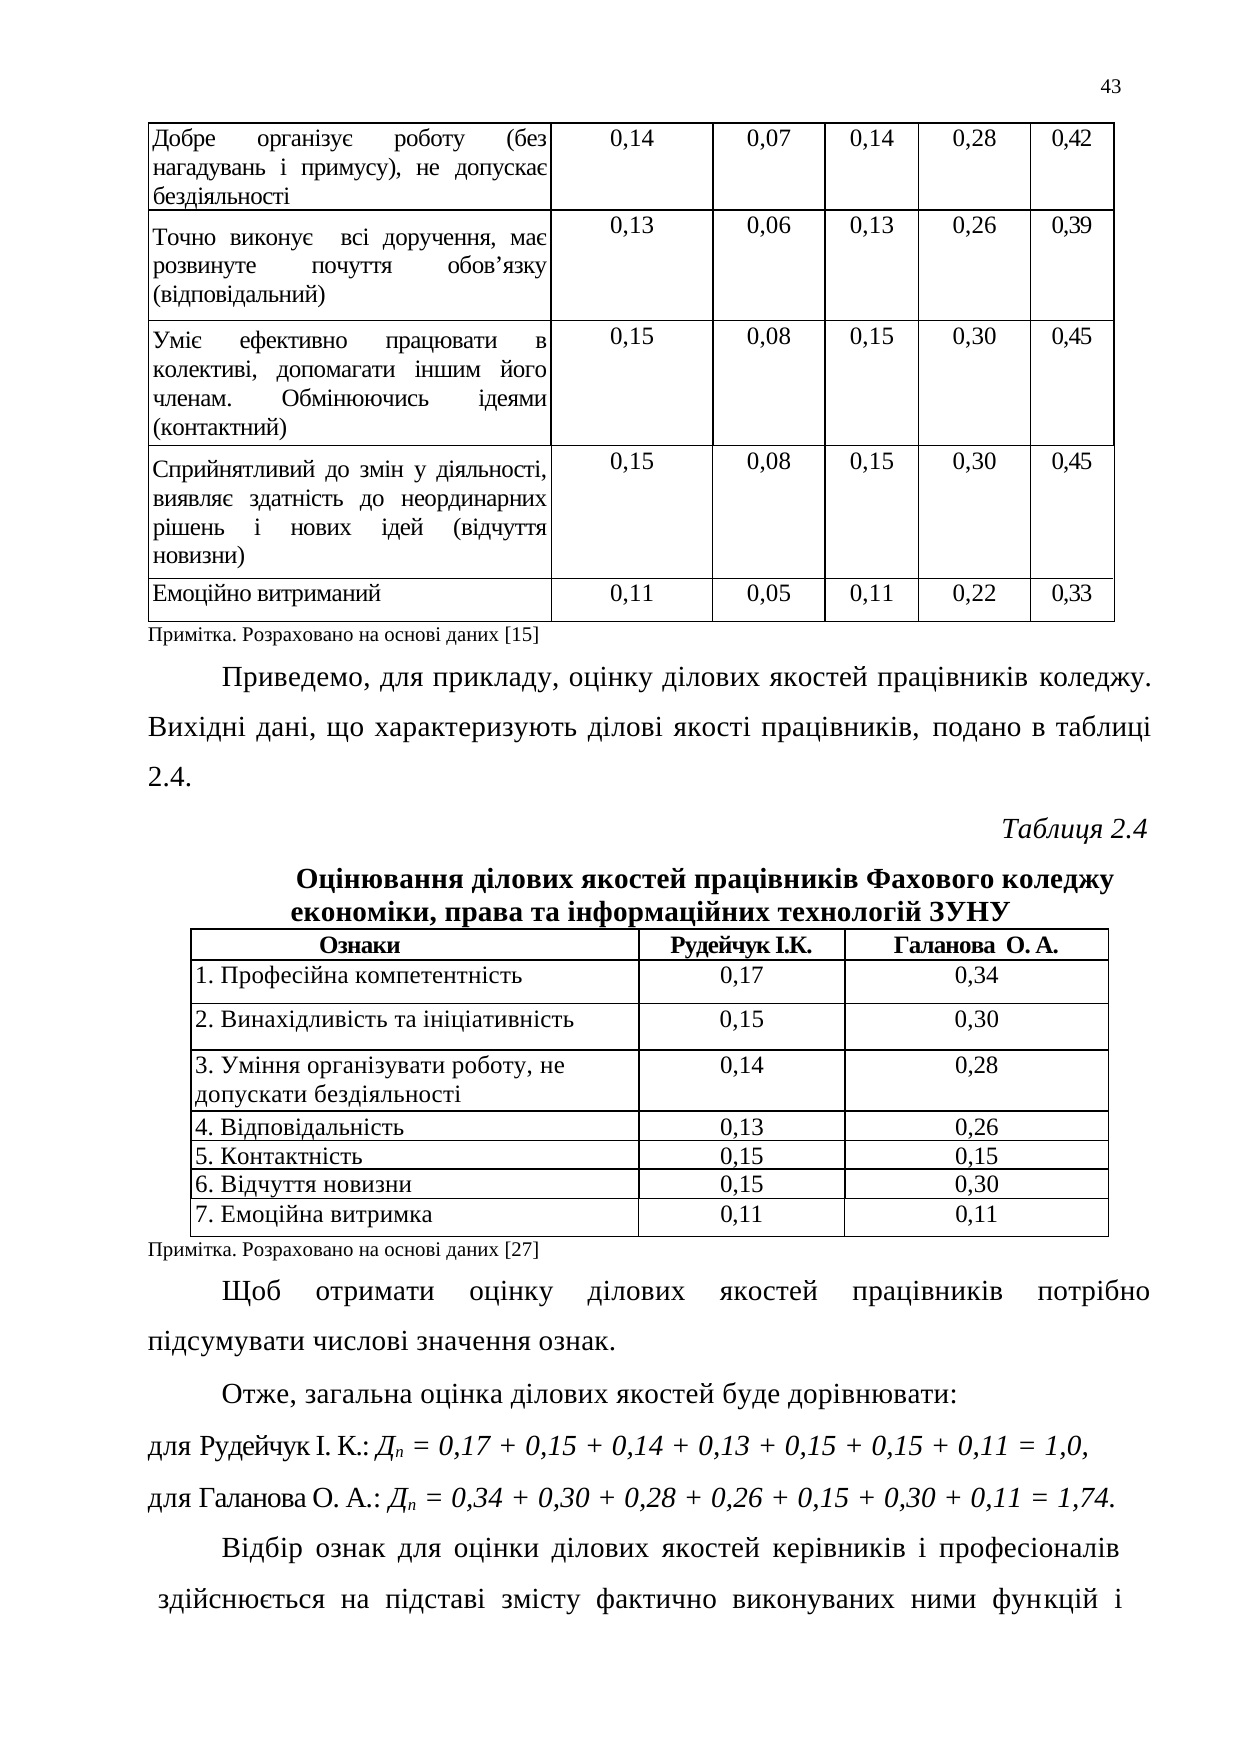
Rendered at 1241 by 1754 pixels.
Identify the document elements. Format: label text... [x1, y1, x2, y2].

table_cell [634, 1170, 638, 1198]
table_cell 0,15 [552, 321, 712, 445]
table_cell 0,14 [552, 124, 712, 209]
table_cell 0,30 [919, 446, 1030, 577]
text для Галанова О. А.: Дп = 0,34 + 0,30 + 0,28 + 0,26 + 0,15 + 0,30 + 0,11 = 1,74. [148, 1480, 1150, 1514]
text Примітка. Розраховано на основі даних [15] [148, 622, 1152, 646]
table_cell 0,30 [919, 321, 1030, 445]
table_cell 0,06 [714, 211, 824, 319]
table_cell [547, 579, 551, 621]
table_cell 0,34 [846, 961, 1108, 1003]
table_cell 0,13 [552, 211, 712, 319]
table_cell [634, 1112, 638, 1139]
table_cell 0,11 [826, 579, 918, 621]
table_cell 0,14 [826, 124, 918, 209]
table_cell 0,08 [713, 446, 824, 577]
table_header Ознаки [192, 930, 638, 959]
table_cell 0,15 [826, 321, 918, 445]
table_cell 0,45 [1031, 446, 1114, 577]
table_cell 0,08 [714, 321, 824, 445]
table_cell 0,39 [1031, 211, 1113, 319]
text Отже, загальна оцінка ділових якостей буде дорівнювати: [148, 1376, 1150, 1409]
table_cell 0,11 [552, 579, 712, 621]
table_cell 0,14 [640, 1051, 844, 1110]
table_cell 0,45 [1031, 321, 1113, 445]
table_cell 0,11 [639, 1199, 844, 1236]
table_cell 0,13 [826, 211, 918, 319]
table_cell 0,05 [713, 579, 824, 621]
table_cell 0,15 [640, 1004, 844, 1049]
table_cell 0,26 [919, 211, 1030, 319]
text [158, 1531, 1122, 1614]
table_cell Сприйнятливий до змін у діяльності, виявляє здатність до неординарних рішень і нових ідей (відчуття новизни) [149, 446, 551, 577]
table_header Рудейчук І.К. [640, 930, 844, 959]
table_cell 0,28 [846, 1051, 1108, 1110]
table_cell 0,42 [1031, 124, 1113, 209]
table_header Галанова О. А. [846, 930, 1108, 959]
text Оцінювання ділових якостей працівників Фахового коледжу економіки, права та інформаційних технологій ЗУНУ [152, 861, 1150, 928]
table_cell 0,15 [552, 446, 712, 577]
text Щоб отримати оцінку ділових якостей працівників потрібно підсумувати числові значення ознак. [148, 1273, 1152, 1357]
table_cell 0,30 [846, 1004, 1108, 1049]
table_cell 3. Уміння організувати роботу, не допускати бездіяльності [192, 1051, 638, 1110]
table_cell 1. Професійна компетентність [192, 961, 638, 1003]
table_cell 0,15 [826, 446, 918, 577]
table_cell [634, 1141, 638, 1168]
table_cell 0,07 [714, 124, 824, 209]
table_cell 0,22 [919, 579, 1030, 621]
text Примітка. Розраховано на основі даних [27] [148, 1237, 1152, 1261]
table_cell 7. Емоційна витримка [191, 1199, 638, 1236]
text Приведемо, для прикладу, оцінку ділових якостей працівників коледжу. Вихідні дані, що характеризують ділові якості працівників, подано в таблиці 2.4. [148, 659, 1152, 793]
table_cell 0,11 [845, 1199, 1108, 1236]
table_cell 0,28 [919, 124, 1030, 209]
table_cell 0,17 [640, 961, 844, 1003]
text для Рудейчук І. К.: Дп = 0,17 + 0,15 + 0,14 + 0,13 + 0,15 + 0,15 + 0,11 = 1,0, [148, 1428, 1150, 1462]
table_cell Точно виконує всі доручення, має розвинуте почуття обов’язку (відповідальний) [149, 211, 550, 319]
text Таблиця 2.4 [152, 811, 1151, 844]
table_cell 2. Винахідливість та ініціативність [192, 1004, 638, 1049]
table_cell Уміє ефективно працювати в колективі, допомагати іншим його членам. Обмінюючись ідеями (контактний) [149, 321, 550, 445]
